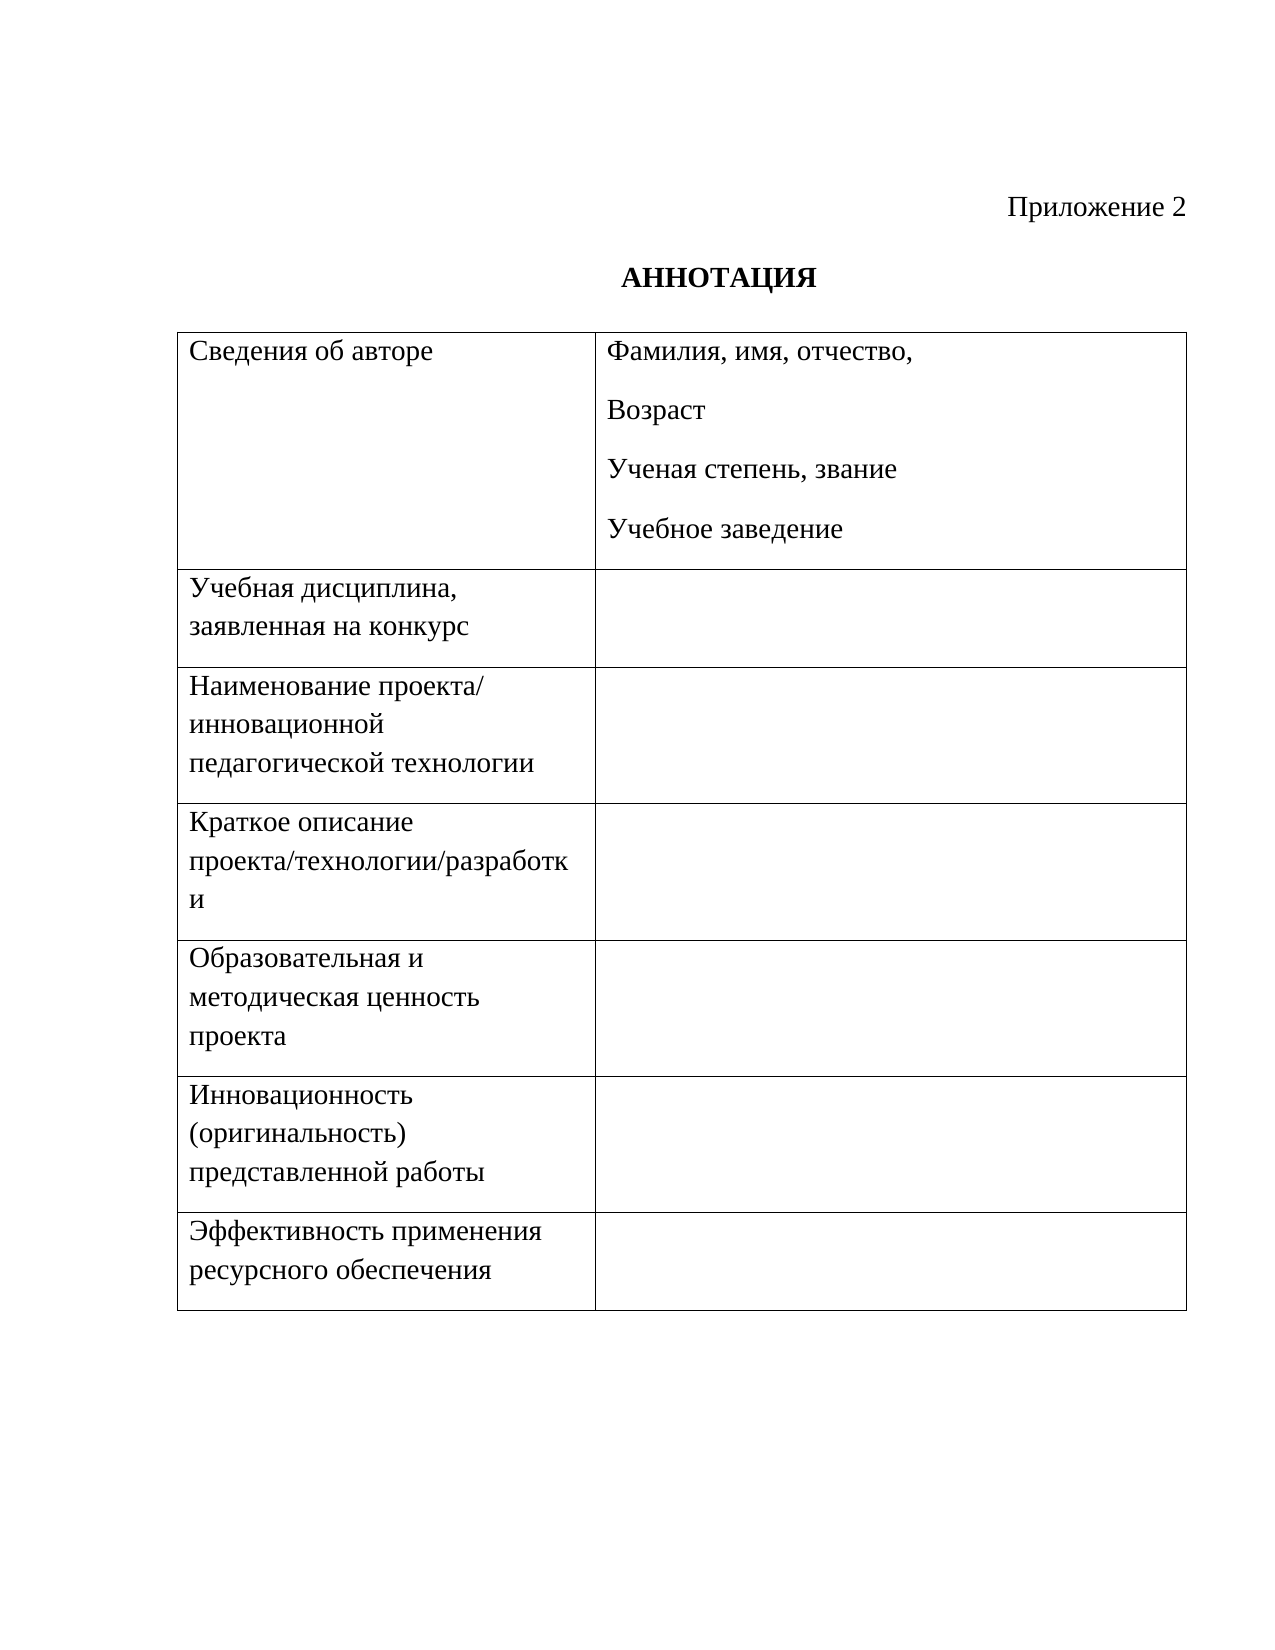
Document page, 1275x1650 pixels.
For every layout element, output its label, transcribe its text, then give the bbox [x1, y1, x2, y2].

table_cell [596, 1213, 1186, 1310]
table_cell [596, 570, 1186, 667]
table_cell Учебная дисциплина, заявленная на конкурс [178, 570, 595, 667]
text АННОТАЦИЯ [177, 260, 1186, 294]
table_cell Краткое описание проекта/технологии/разработки [178, 804, 595, 939]
table_cell [596, 1077, 1186, 1212]
table_header Сведения об авторе [178, 333, 595, 569]
text Приложение 2 [177, 189, 1186, 223]
table_cell [596, 804, 1186, 939]
table_cell [596, 668, 1186, 803]
table_cell Инновационность (оригинальность) представленной работы [178, 1077, 595, 1212]
table_cell Наименование проекта/ инновационной педагогической технологии [178, 668, 595, 803]
table_cell Эффективность применения ресурсного обеспечения [178, 1213, 595, 1310]
table_cell Образовательная и методическая ценность проекта [178, 941, 595, 1076]
table_cell [596, 941, 1186, 1076]
table_header Фамилия, имя, отчество, Возраст Ученая степень, звание Учебное заведение [596, 333, 1186, 569]
